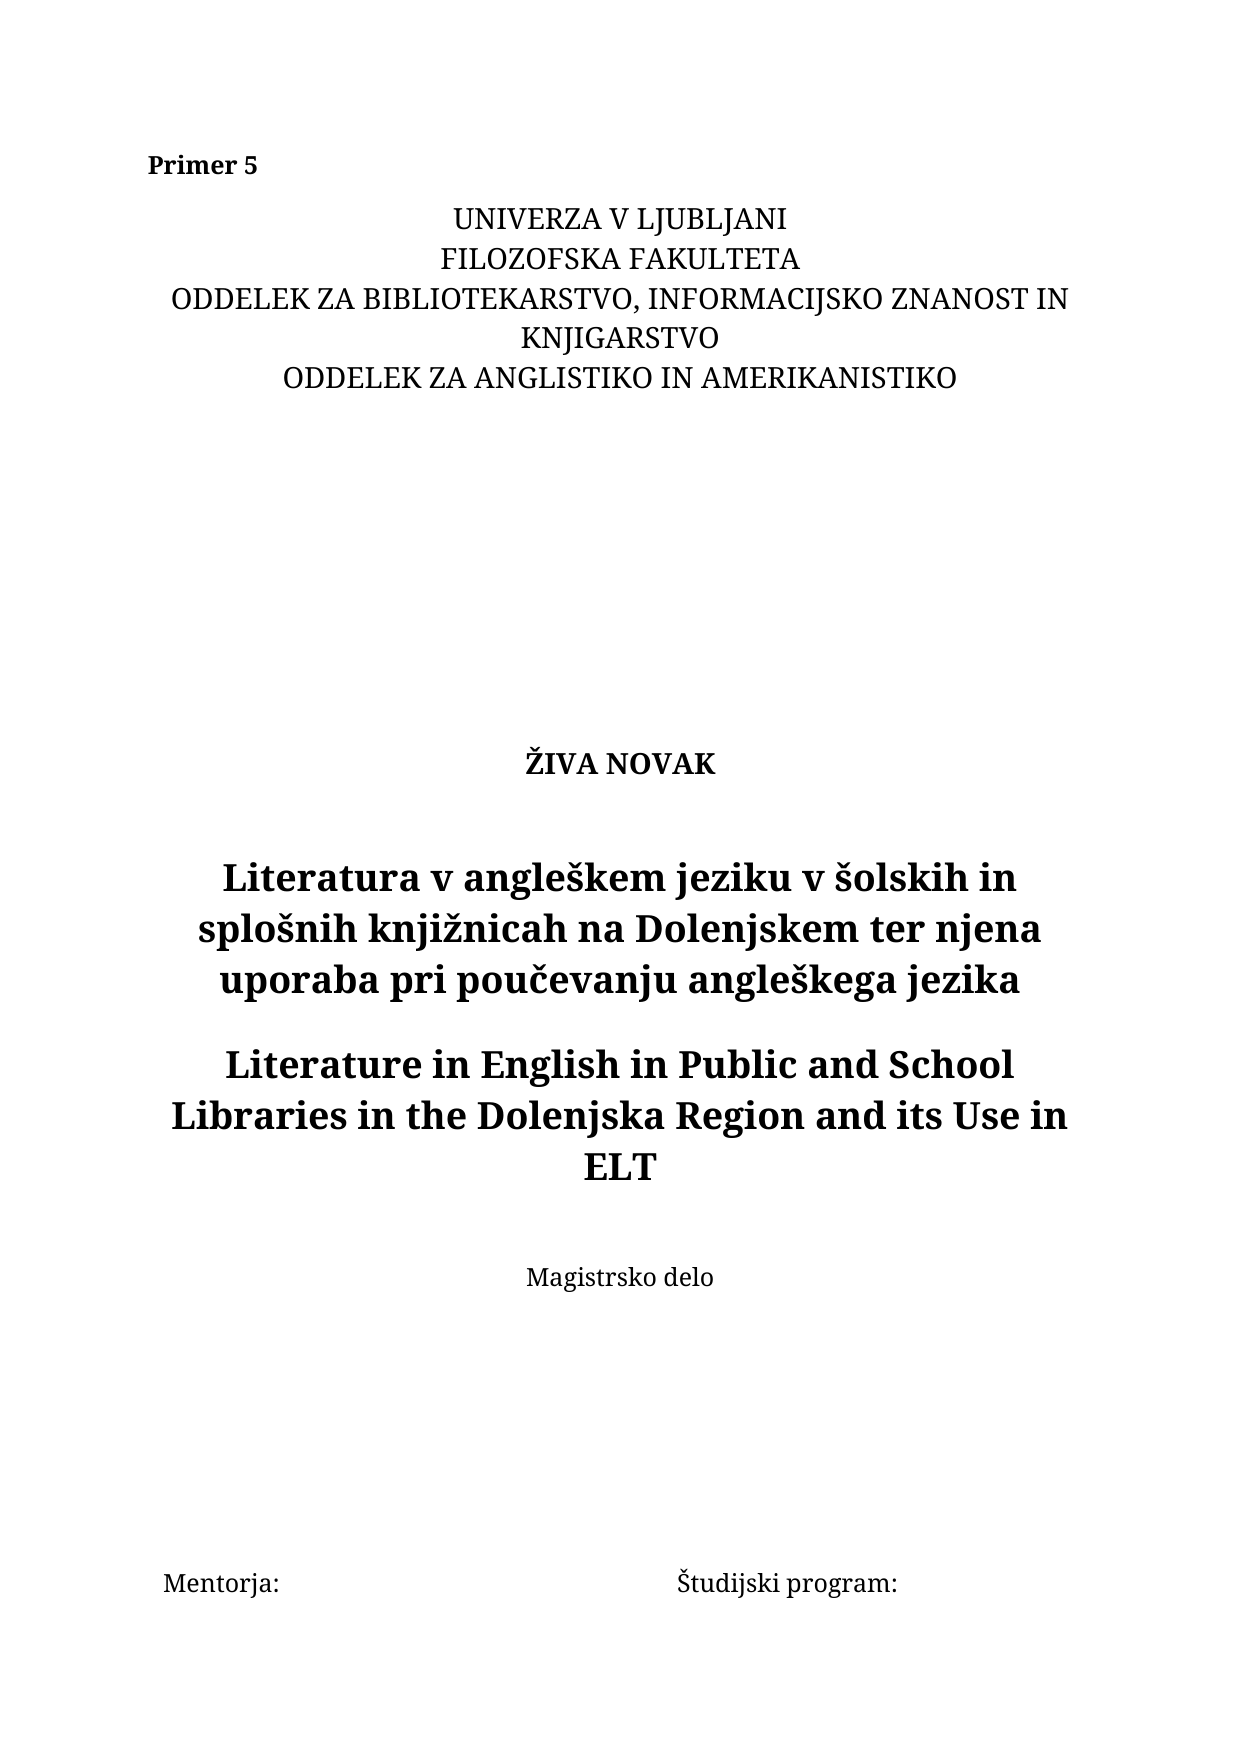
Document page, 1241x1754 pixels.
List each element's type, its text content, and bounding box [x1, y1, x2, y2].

text Literatura v angleškem jeziku v šolskih in splošnih knjižnicah na Dolenjskem ter njena uporaba pri poučevanju angleškega jezika [148, 851, 1093, 1004]
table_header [152, 1566, 666, 1600]
text UNIVERZA V LJUBLJANI [148, 199, 1093, 238]
text FILOZOFSKA FAKULTETA [148, 238, 1093, 278]
text Literature in English in Public and School Libraries in the Dolenjska Region and its Use in ELT [148, 1038, 1093, 1191]
text ŽIVA NOVAK [148, 743, 1093, 783]
text Primer 5 [148, 148, 1093, 182]
text ODDELEK ZA ANGLISTIKO IN AMERIKANISTIKO [148, 357, 1093, 397]
text Magistrsko delo [148, 1259, 1093, 1294]
text ODDELEK ZA BIBLIOTEKARSTVO, INFORMACIJSKO ZNANOST IN KNJIGARSTVO [148, 278, 1093, 357]
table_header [666, 1566, 1093, 1600]
